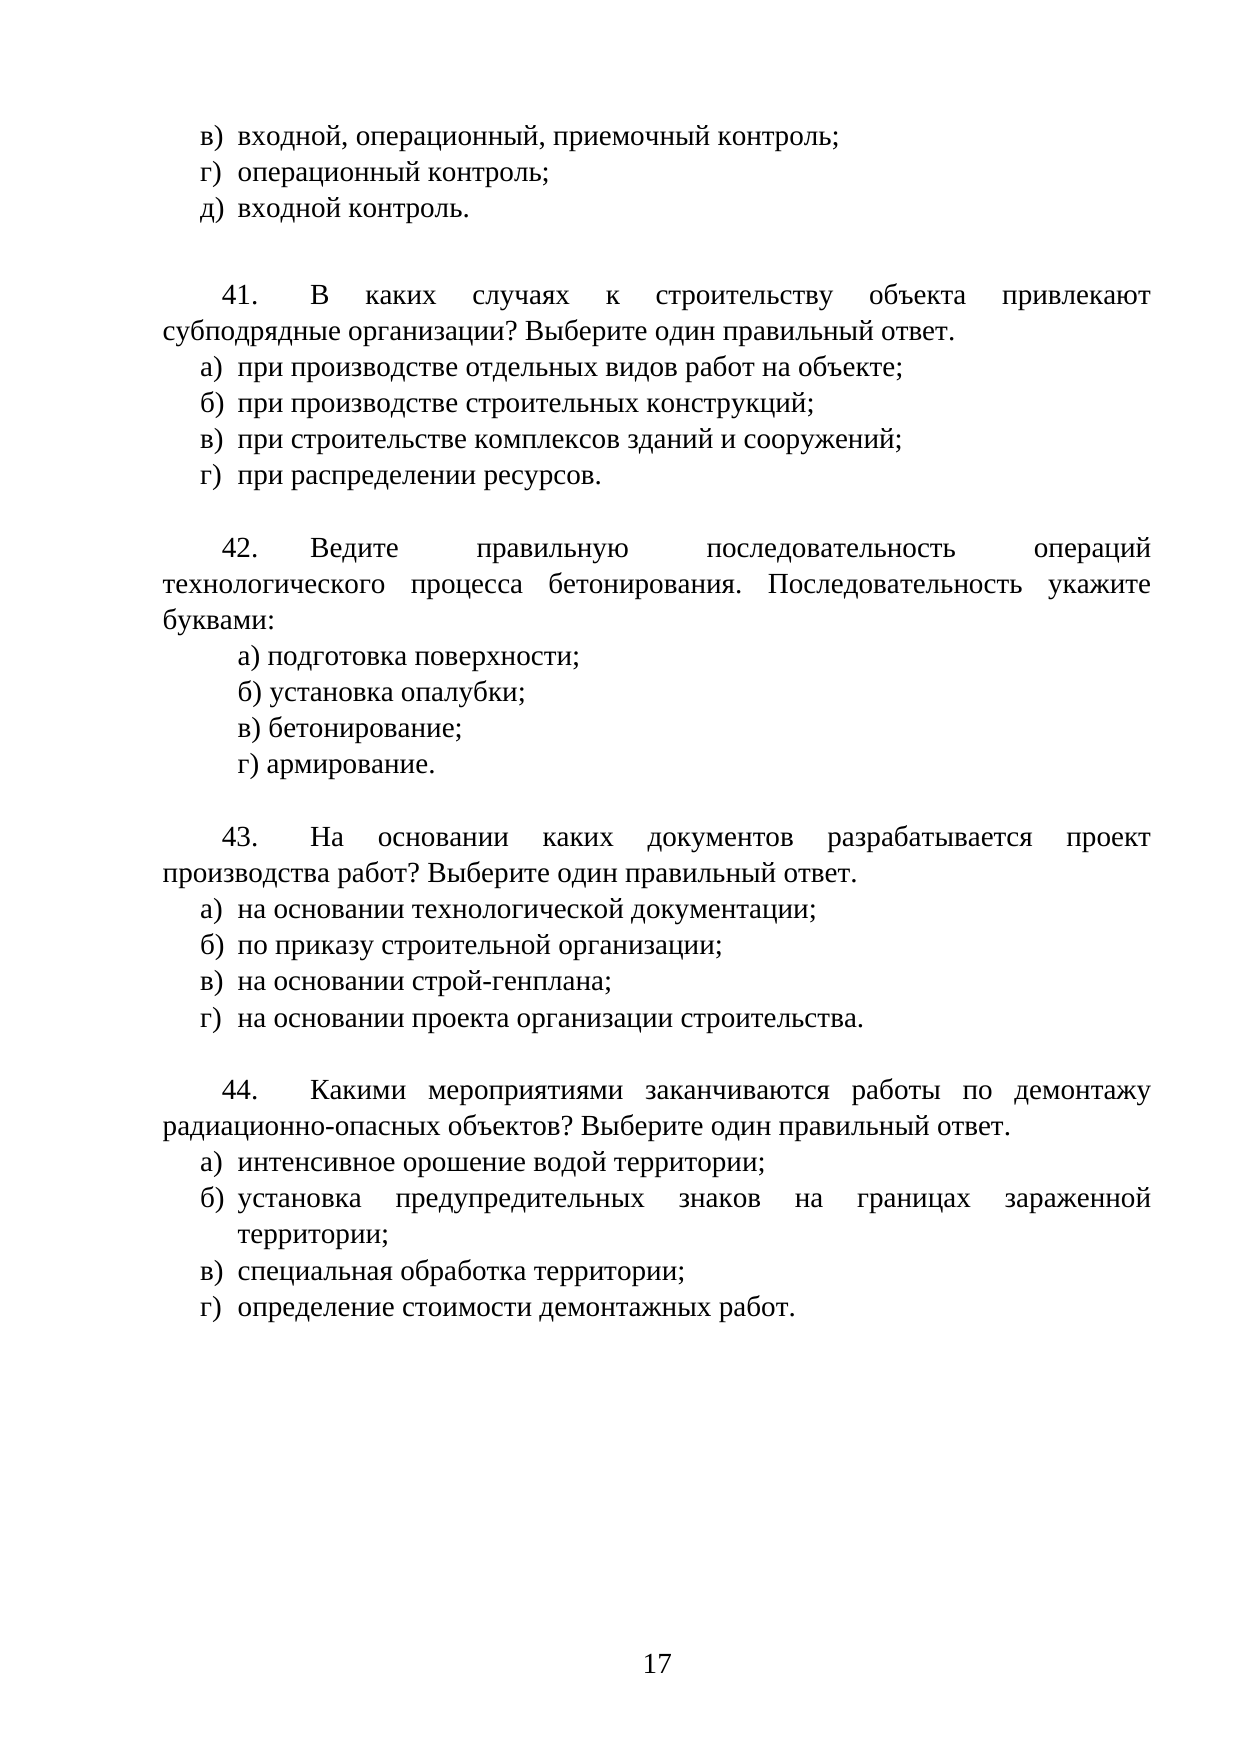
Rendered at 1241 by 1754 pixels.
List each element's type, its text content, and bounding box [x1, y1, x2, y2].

list на основании проекта организации строительства. [200, 1000, 1152, 1033]
list б) установка опалубки; [237, 674, 1152, 708]
list при распределении ресурсов. [200, 457, 1152, 491]
list в) бетонирование; [237, 711, 1152, 744]
list установка предупредительных знаков на границах зараженной территории; [200, 1180, 1152, 1250]
list интенсивное орошение водой территории; [200, 1144, 1152, 1178]
list операционный контроль; [200, 154, 1152, 188]
list при производстве отдельных видов работ на объекте; [200, 349, 1152, 383]
list на основании технологической документации; [200, 891, 1152, 925]
list на основании строй-генплана; [200, 963, 1152, 997]
list при строительстве комплексов зданий и сооружений; [200, 421, 1152, 455]
list определение стоимости демонтажных работ. [200, 1289, 1152, 1322]
list Какими мероприятиями заканчиваются работы по демонтажу радиационно-опасных объектов? Выберите один правильный ответ. [162, 1072, 1152, 1142]
list На основании каких документов разрабатывается проект производства работ? Выберите один правильный ответ. [162, 819, 1152, 889]
list а) подготовка поверхности; [237, 638, 1152, 672]
list Ведите правильную последовательность операций технологического процесса бетонирования. Последовательность укажите буквами: [162, 530, 1152, 636]
list входной контроль. [200, 190, 1152, 224]
list по приказу строительной организации; [200, 927, 1152, 961]
list специальная обработка территории; [200, 1253, 1152, 1286]
list входной, операционный, приемочный контроль; [200, 118, 1152, 152]
list при производстве строительных конструкций; [200, 385, 1152, 419]
list г) армирование. [237, 747, 1152, 780]
list В каких случаях к строительству объекта привлекают субподрядные организации? Выберите один правильный ответ. [162, 277, 1152, 346]
